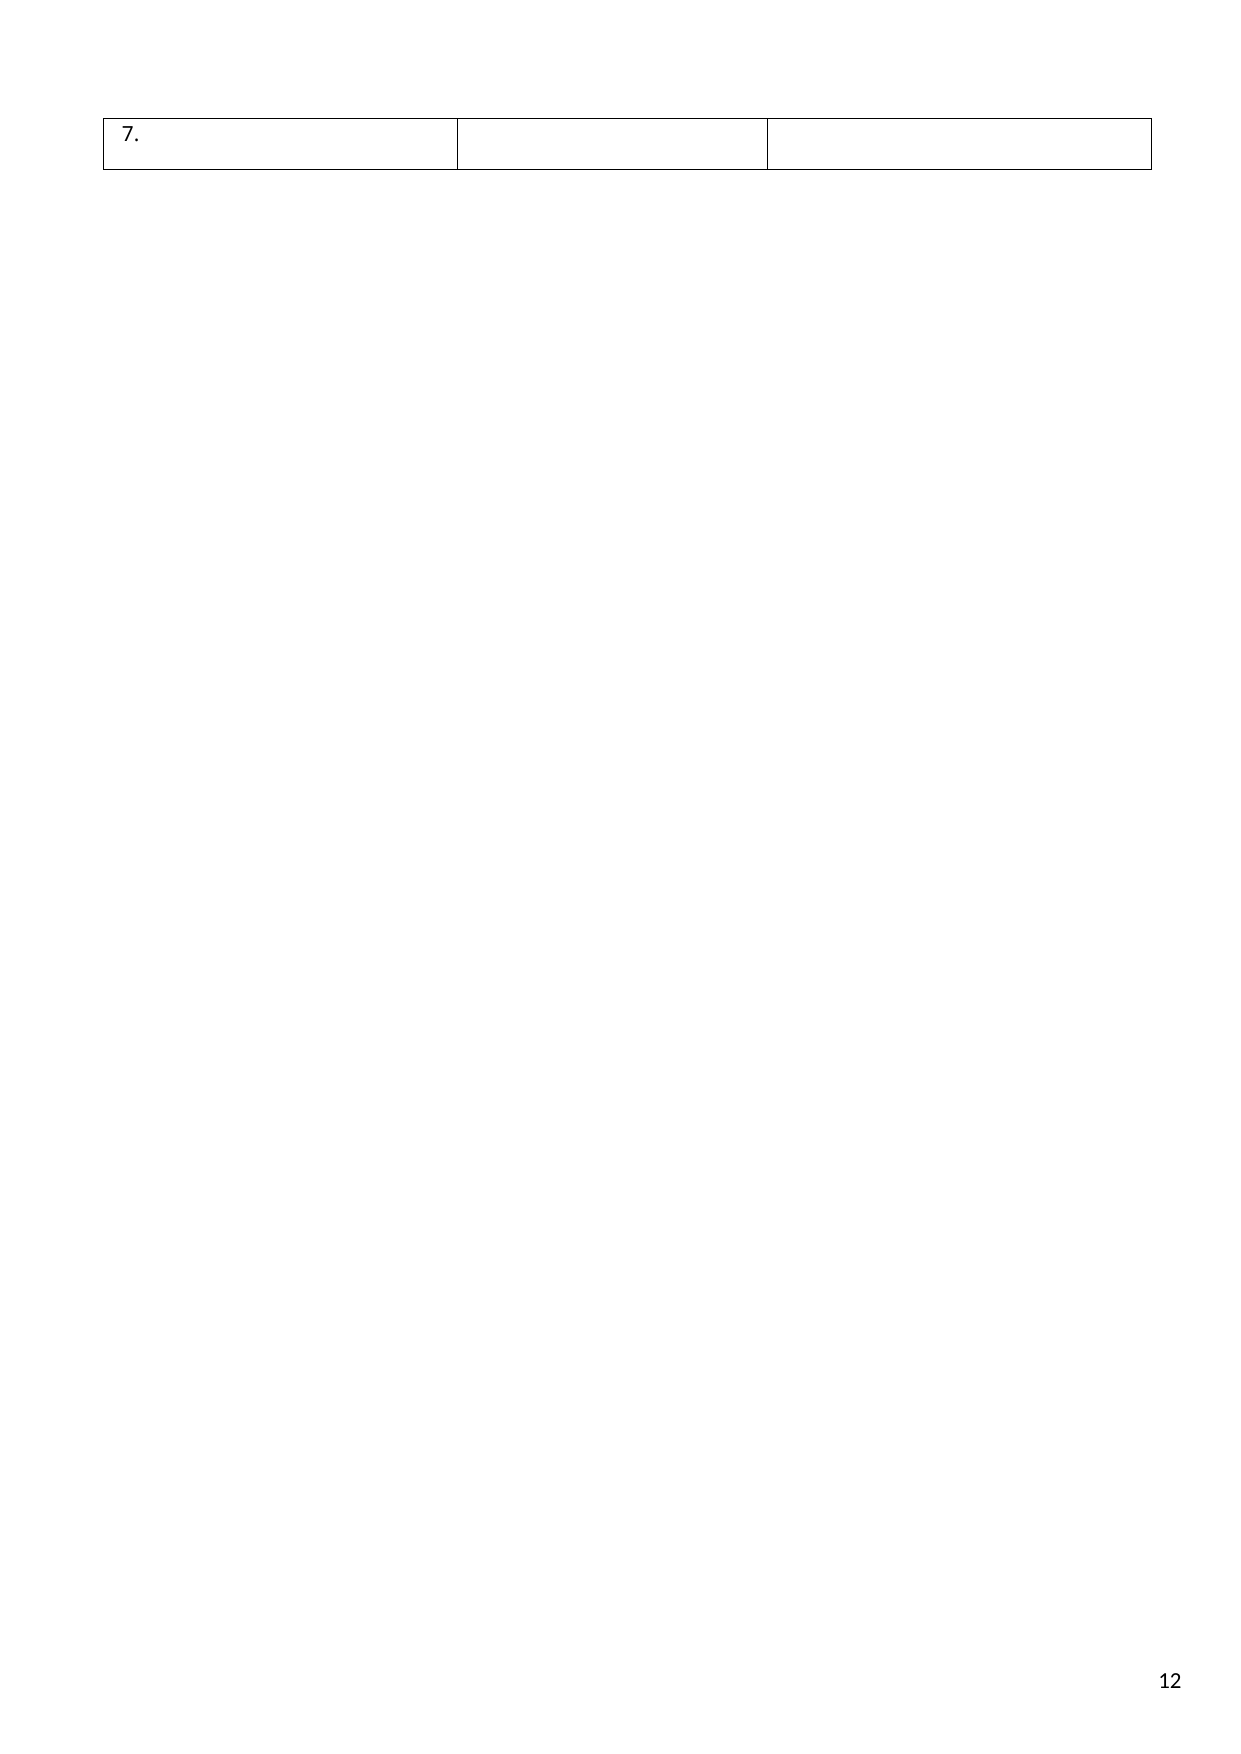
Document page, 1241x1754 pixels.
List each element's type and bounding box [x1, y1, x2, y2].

table_cell [104, 119, 457, 169]
table_cell [458, 119, 767, 169]
table_cell [768, 119, 1151, 169]
